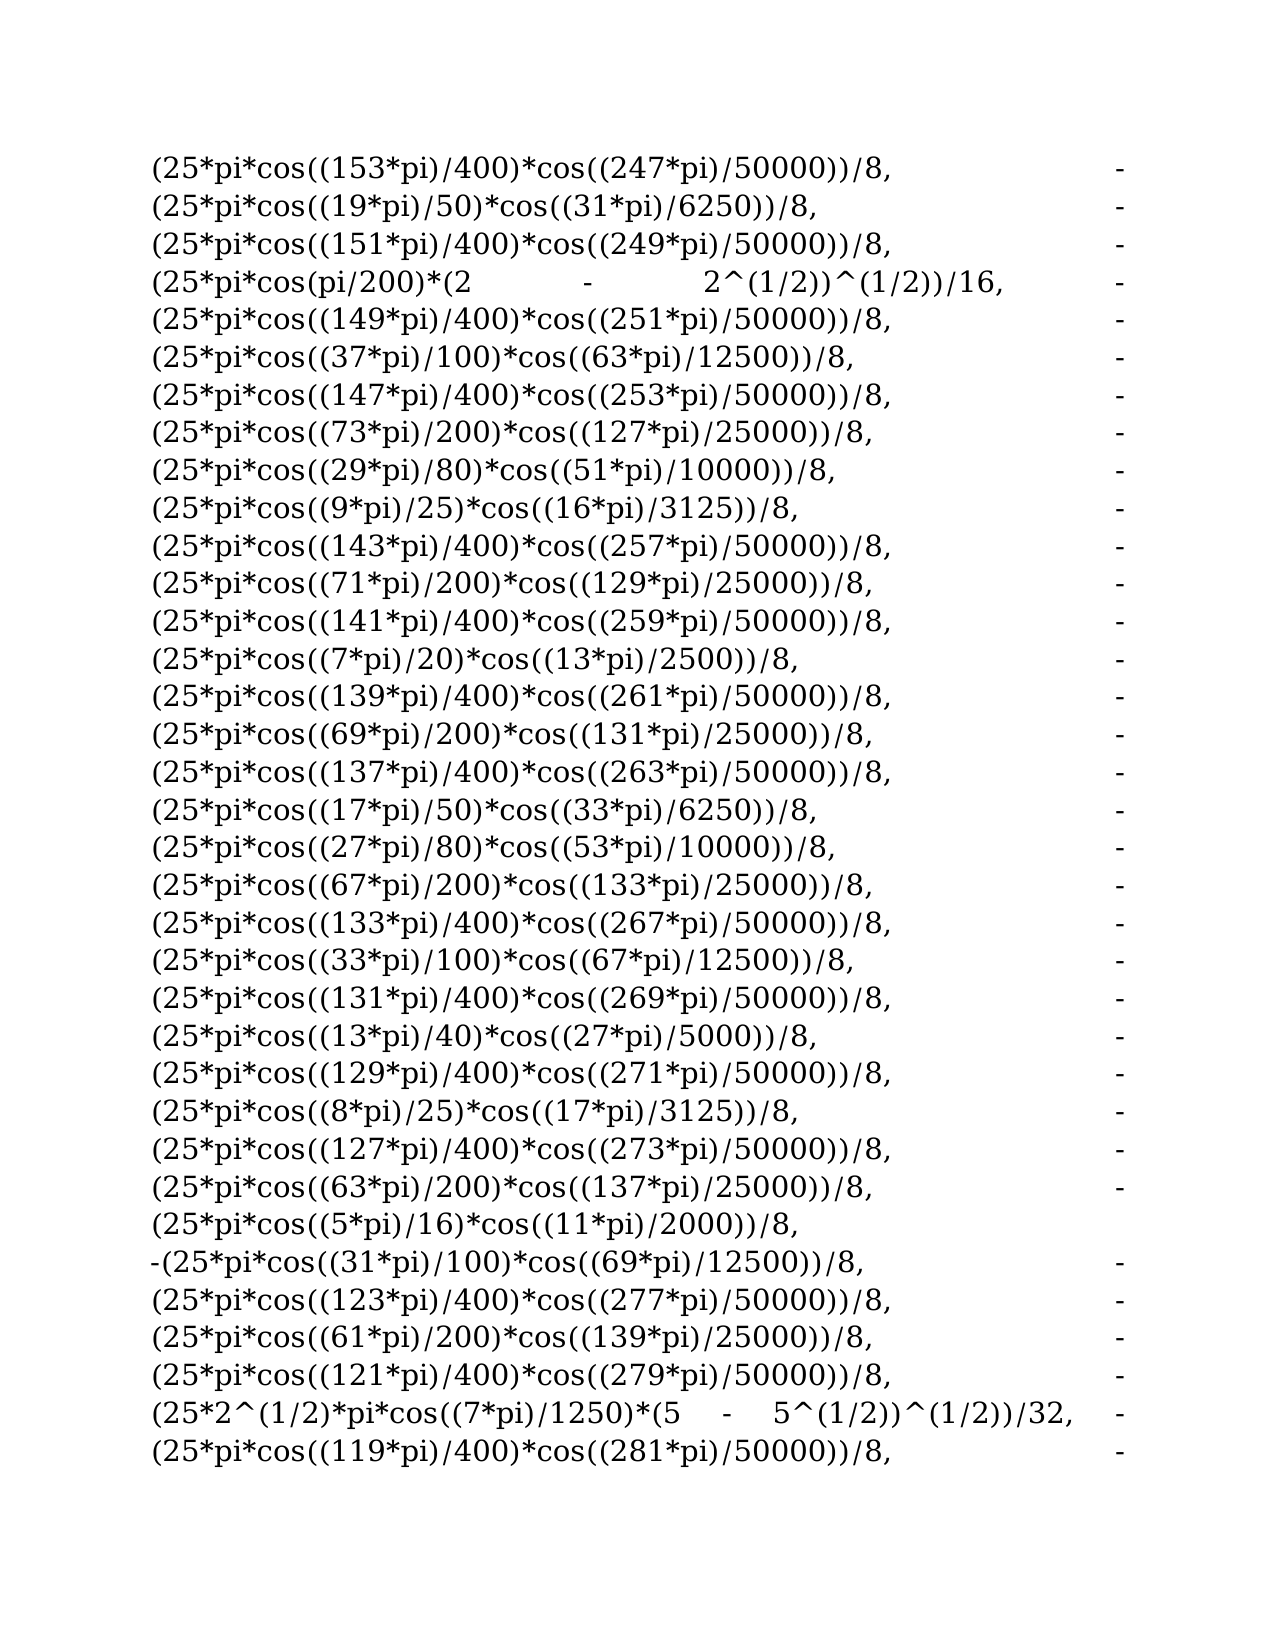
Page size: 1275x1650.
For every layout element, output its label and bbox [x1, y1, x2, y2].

text [150, 150, 1125, 1467]
